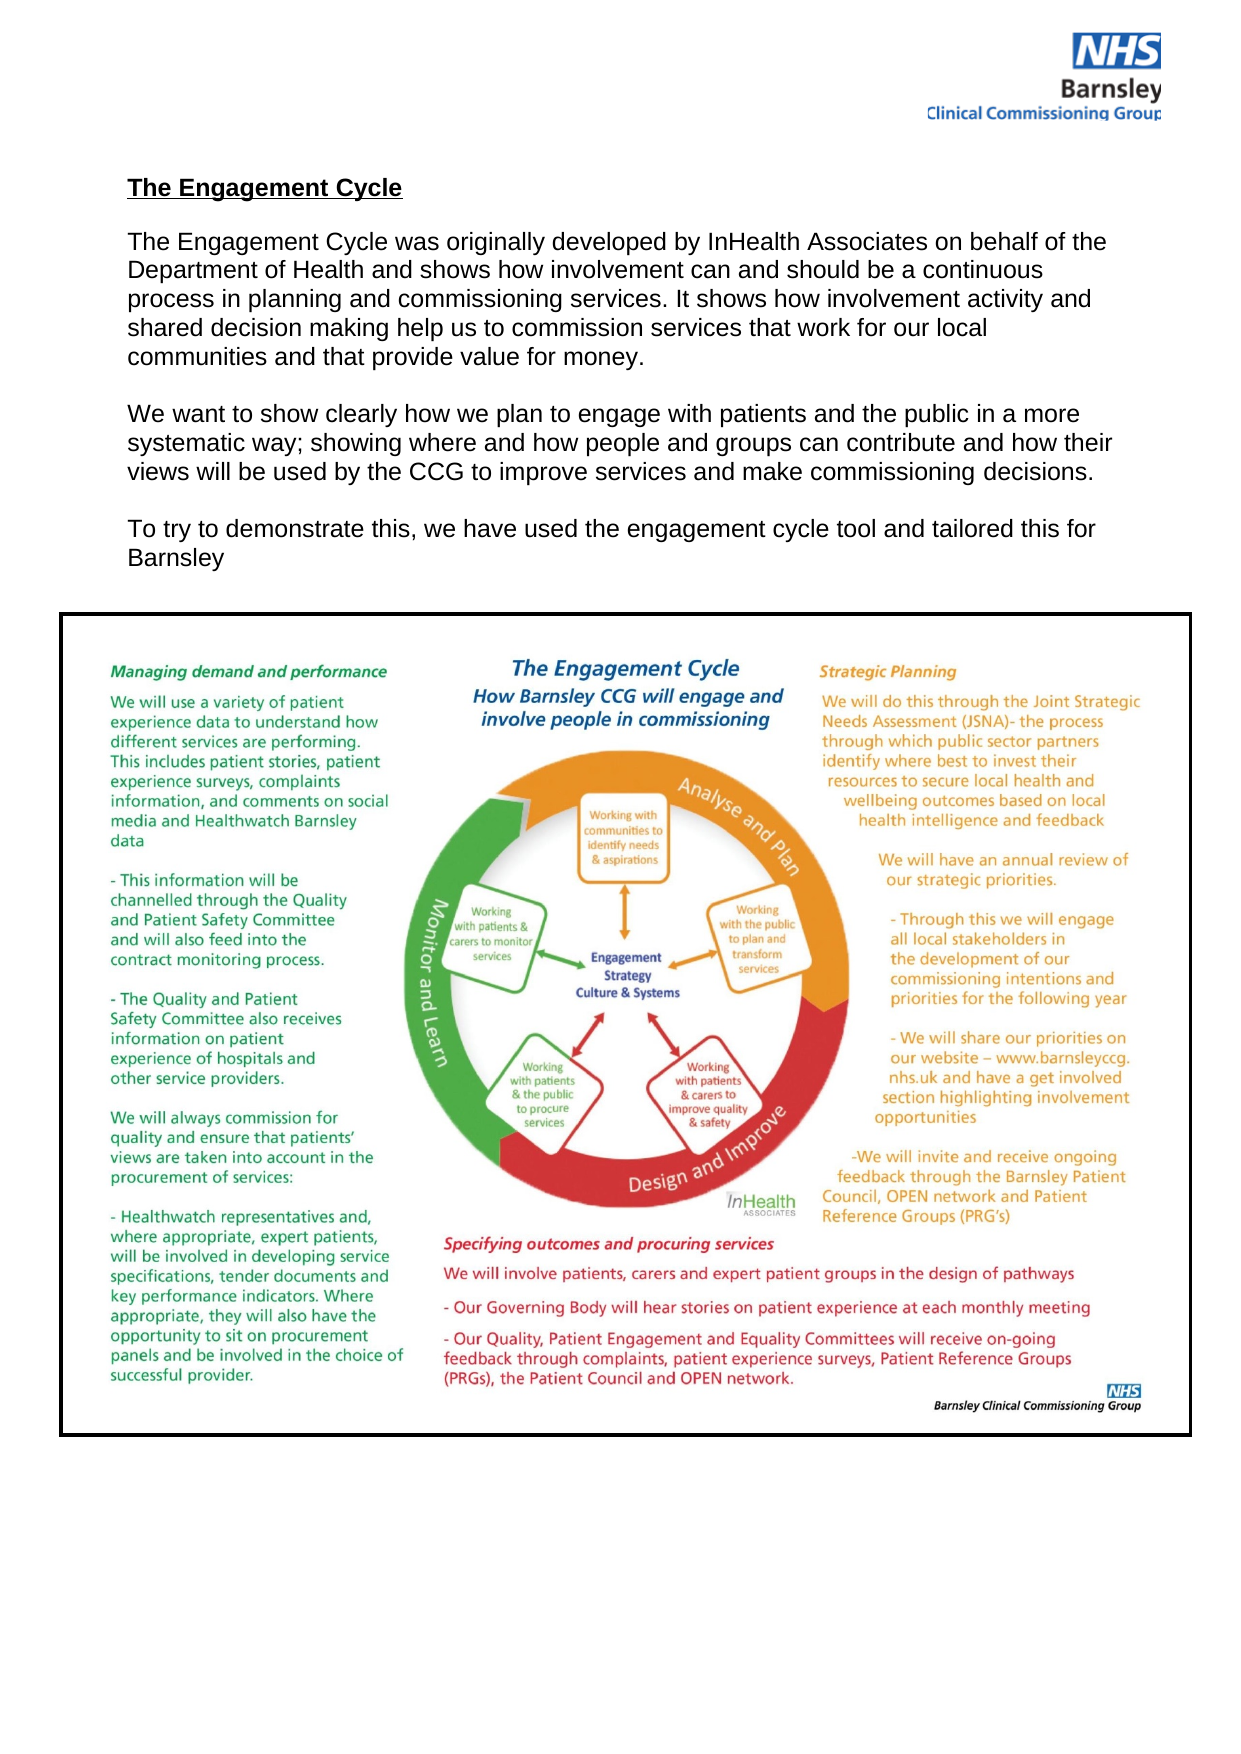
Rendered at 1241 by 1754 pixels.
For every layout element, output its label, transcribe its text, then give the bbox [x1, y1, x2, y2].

subtitle The Engagement Cycle [127, 173, 1116, 202]
text The Engagement Cycle was originally developed by InHealth Associates on behalf of the Department of Health and shows how involvement can and should be a continuous process in planning and commissioning services. It shows how involvement activity and shared decision making help us to commission services that work for our local communities and that provide value for money. [127, 227, 1116, 370]
text To try to demonstrate this, we have used the engagement cycle tool and tailored this for Barnsley [127, 514, 1116, 572]
text We want to show clearly how we plan to engage with patients and the public in a more systematic way; showing where and how people and groups can contribute and how their views will be used by the CCG to improve services and make commissioning decisions. [127, 399, 1116, 485]
picture [926, 32, 1161, 120]
picture [63, 616, 1189, 1433]
